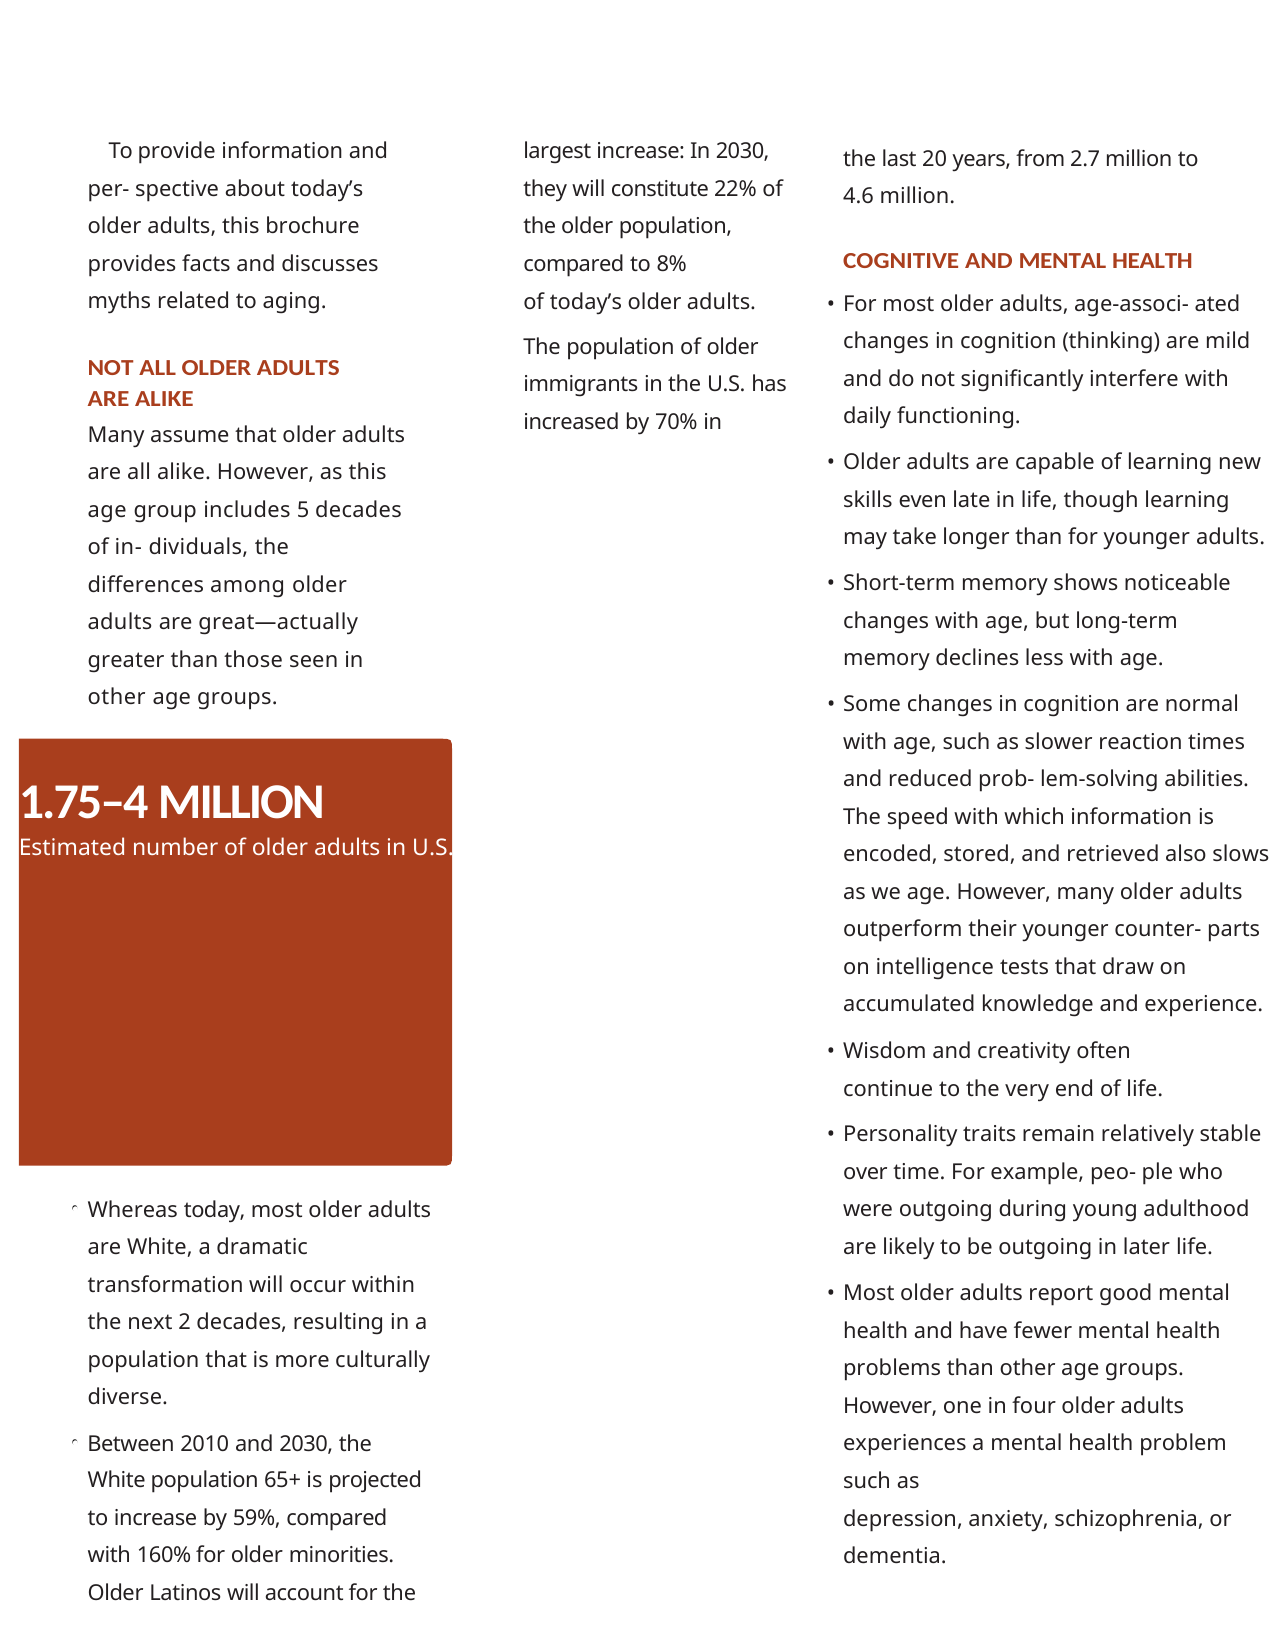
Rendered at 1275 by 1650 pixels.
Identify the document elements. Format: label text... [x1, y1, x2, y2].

list Older adults are capable of learning new skills even late in life, though learning may take longer than for younger adults. [827, 446, 1266, 551]
list For most older adults, age-associ- ated changes in cognition (thinking) are mild and do not significantly interfere with daily functioning. [827, 287, 1268, 430]
list Short-term memory shows noticeable changes with age, but long-term memory declines less with age. [827, 567, 1238, 672]
list Whereas today, most older adults are White, a dramatic transformation will occur within the next 2 decades, resulting in a population that is more culturally diverse. [71, 1194, 431, 1411]
text To provide information and per- spective about today’s older adults, this brochure provides facts and discusses myths related to aging. [87, 135, 421, 315]
text 4.6 million. [843, 180, 1275, 210]
text Many assume that older adults [87, 419, 431, 449]
text The population of older immigrants in the U.S. has increased by 70% in [523, 331, 810, 436]
list Wisdom and creativity often continue to the very end of life. [827, 1035, 1220, 1102]
text of today’s older adults. [523, 286, 810, 315]
text White population 65+ is projected to increase by 59%, compared with 160% for older minorities. Older Latinos will account for the largest increase: In 2030, they will constitute 22% of the older population, compared to 8% [87, 1464, 433, 1606]
subtitle NOT ALL OLDER ADULTS ARE ALIKE [87, 353, 380, 412]
text White population 65+ is projected to increase by 59%, compared with 160% for older minorities. Older Latinos will account for the largest increase: In 2030, they will constitute 22% of the older population, compared to 8% [523, 135, 811, 277]
list Between 2010 and 2030, the [71, 1427, 431, 1457]
text depression, anxiety, schizophrenia, or dementia. [843, 1502, 1269, 1570]
list Personality traits remain relatively stable over time. For example, peo- ple who were outgoing during young adulthood are likely to be outgoing in later life. [827, 1118, 1275, 1261]
subtitle COGNITIVE AND MENTAL HEALTH [843, 246, 1275, 274]
list Some changes in cognition are normal with age, such as slower reaction times and reduced prob- lem-solving abilities. The speed with which information is encoded, stored, and retrieved also slows as we age. However, many older adults outperform their younger counter- parts on intelligence tests that draw on accumulated knowledge and experience. [827, 688, 1272, 1018]
list Most older adults report good mental health and have fewer mental health problems than other age groups. However, one in four older adults experiences a mental health problem such as [827, 1277, 1239, 1494]
text the last 20 years, from 2.7 million to [843, 143, 1275, 173]
text are all alike. However, as this age group includes 5 decades of in- dividuals, the differences among older adults are great—actually greater than those seen in other age groups. [87, 456, 411, 711]
